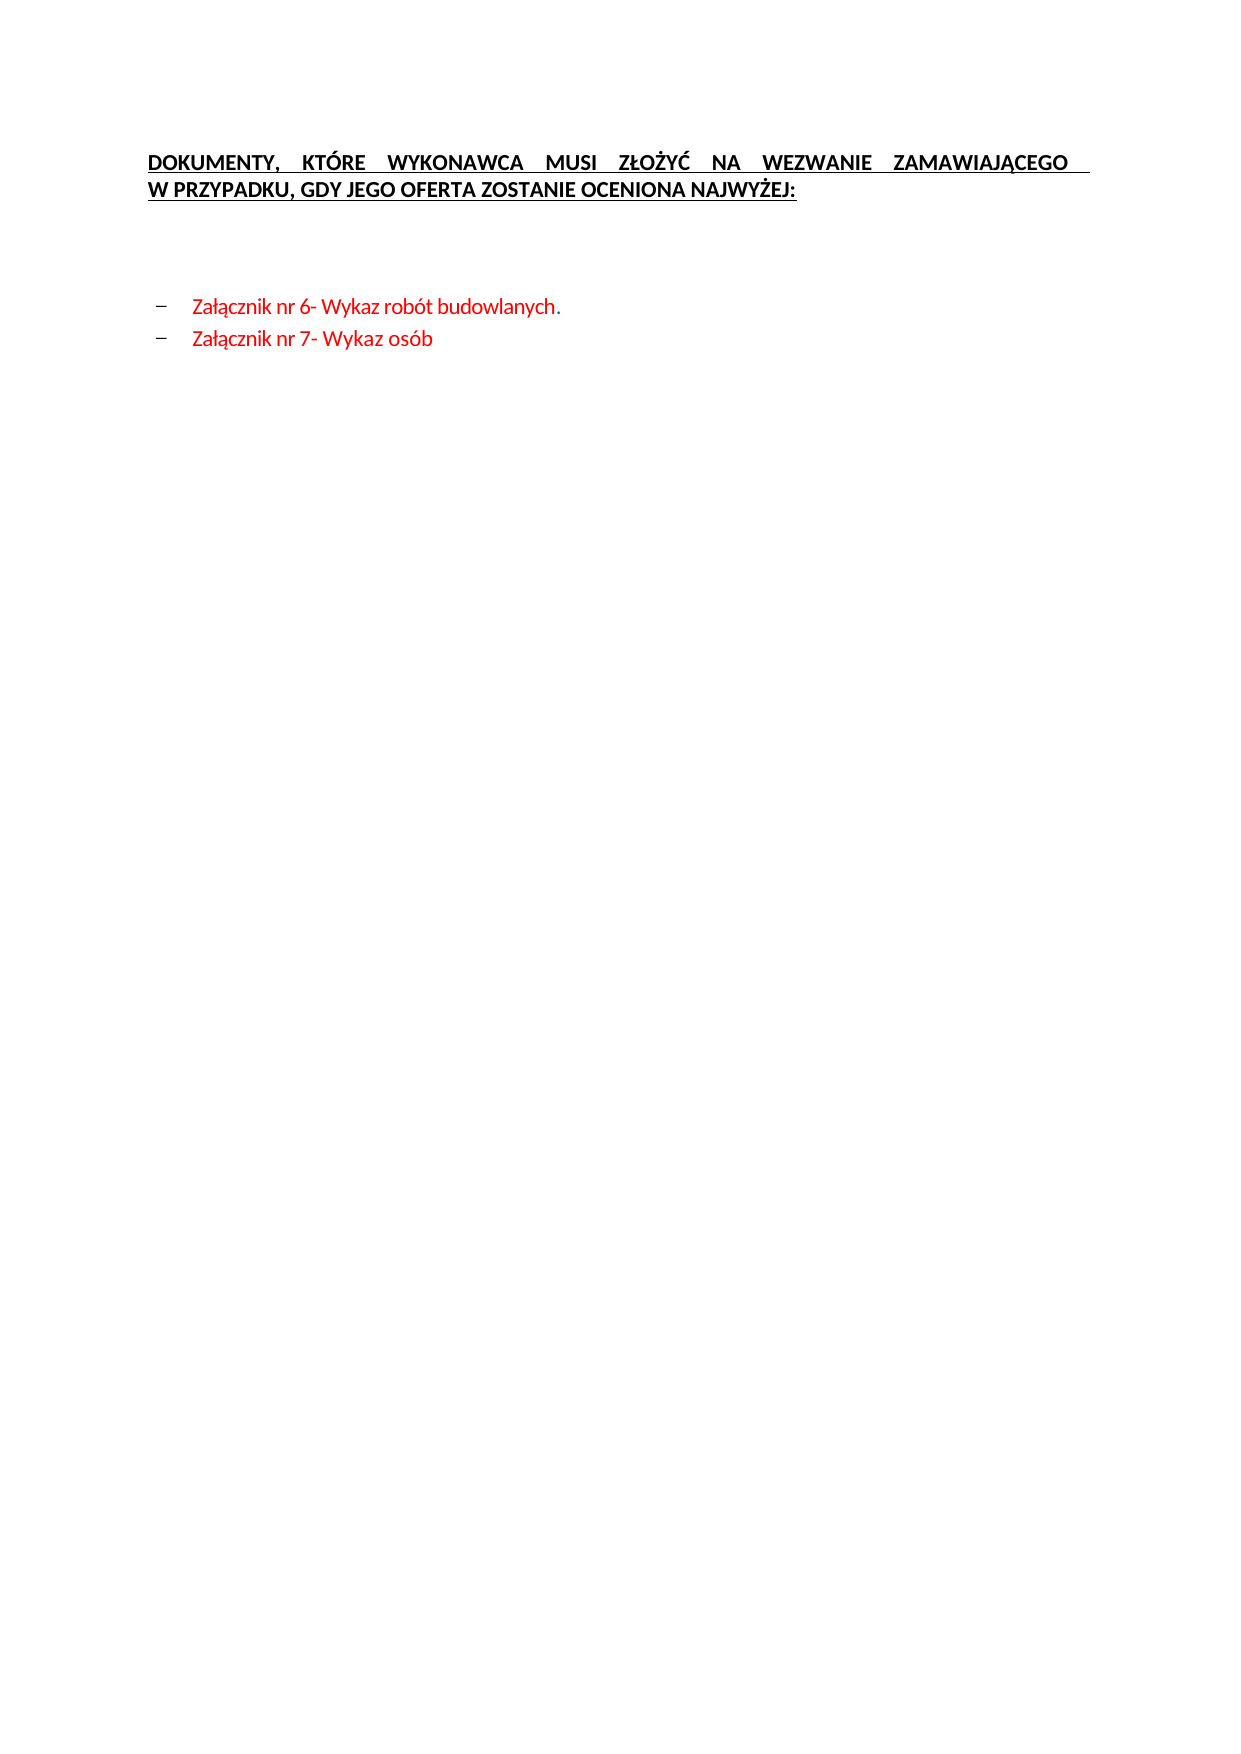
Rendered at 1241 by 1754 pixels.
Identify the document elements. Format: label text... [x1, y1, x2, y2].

text DOKUMENTY, KTÓRE WYKONAWCA MUSI ZŁOŻYĆ NA WEZWANIE ZAMAWIAJĄCEGO W PRZYPADKU, GDY JEGO OFERTA ZOSTANIE OCENIONA NAJWYŻEJ: [148, 148, 1090, 172]
list Załącznik nr 6- Wykaz robót budowlanych. [154, 292, 1093, 320]
text DOKUMENTY, KTÓRE WYKONAWCA MUSI ZŁOŻYĆ NA WEZWANIE ZAMAWIAJĄCEGO W PRZYPADKU, GDY JEGO OFERTA ZOSTANIE OCENIONA NAJWYŻEJ: [148, 173, 1090, 204]
list Załącznik nr 7- Wykaz osób [154, 324, 1093, 352]
